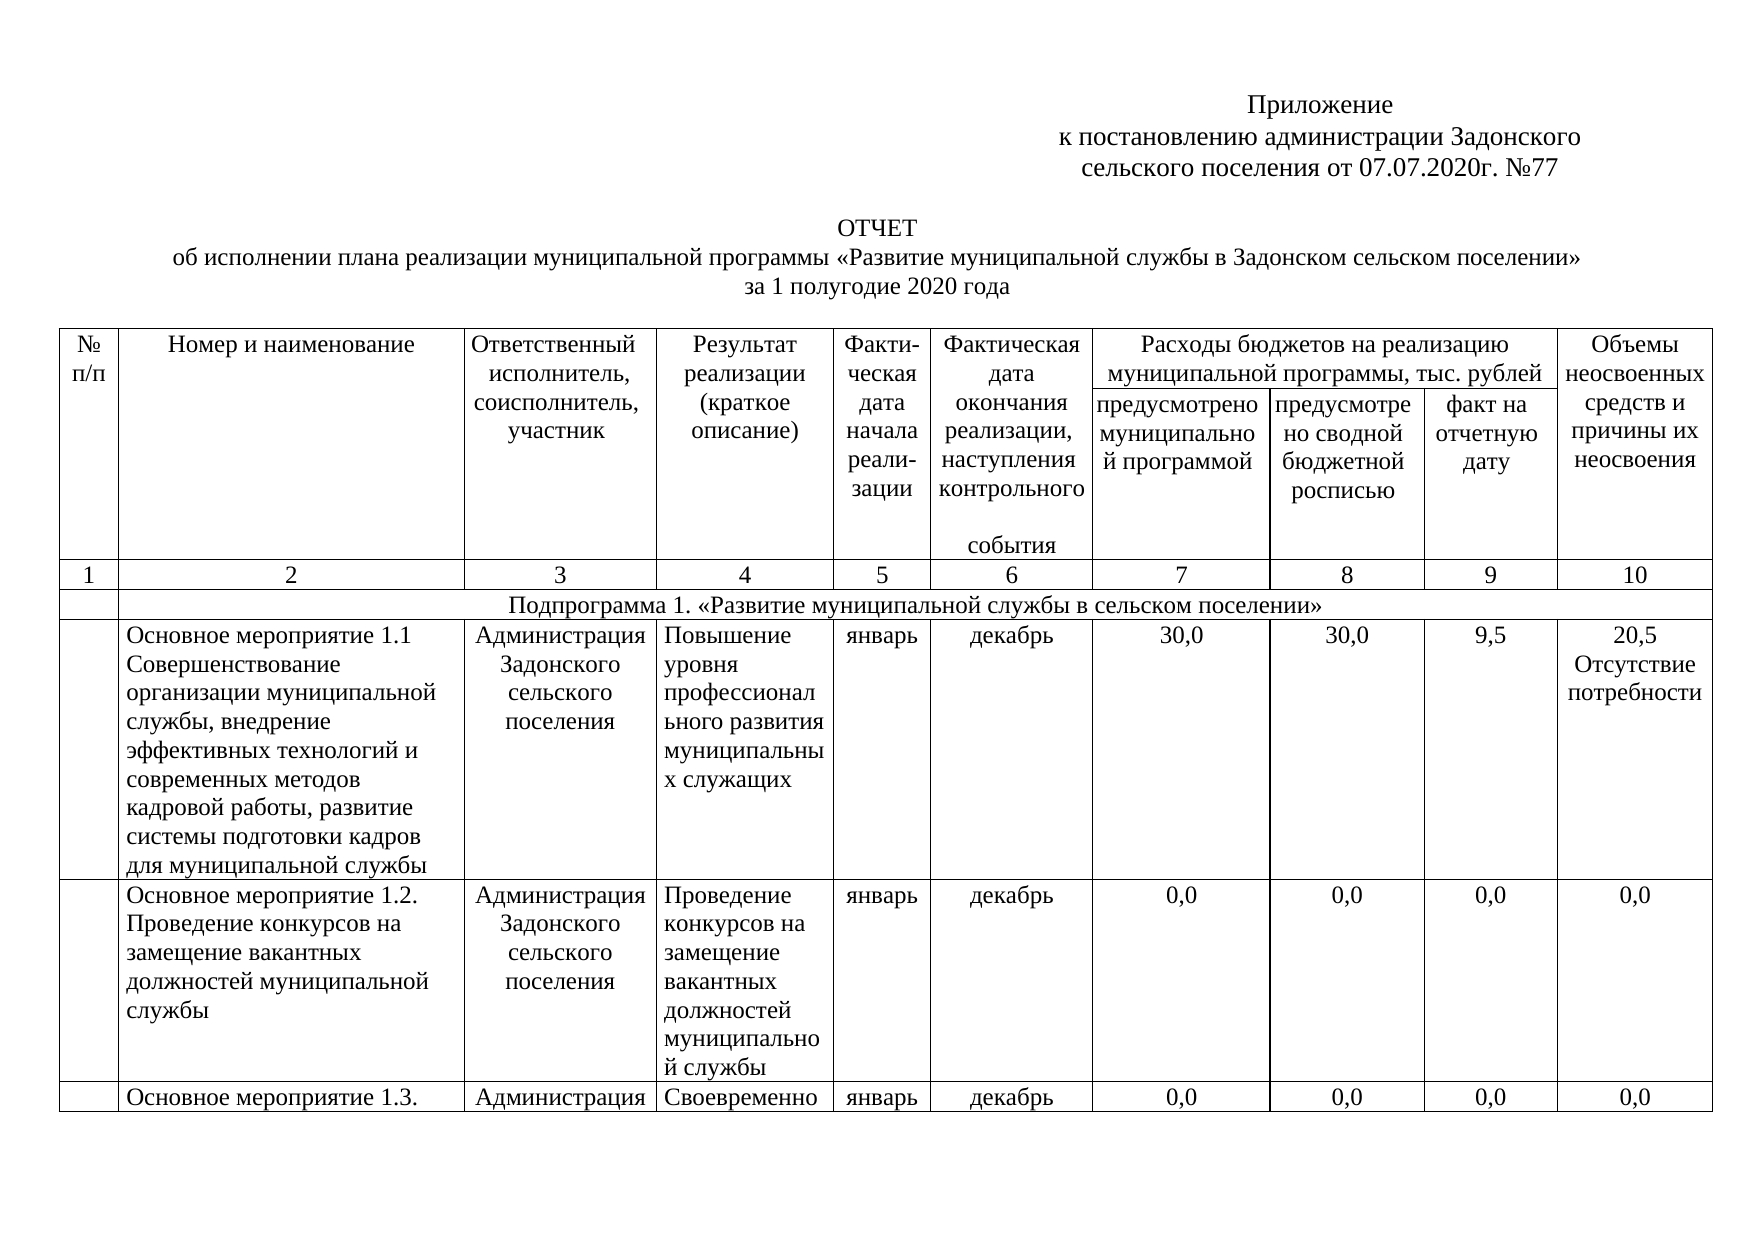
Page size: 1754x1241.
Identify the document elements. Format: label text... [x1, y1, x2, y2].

table_cell январь [834, 1082, 930, 1111]
table_cell [60, 620, 118, 879]
table_cell 9,5 [1425, 620, 1557, 879]
table_cell 30,0 [1271, 620, 1424, 879]
table_cell 0,0 [1425, 1082, 1557, 1111]
table_cell Подпрограмма 1. «Развитие муниципальной службы в сельском поселении» [119, 590, 1712, 619]
table_cell декабрь [931, 620, 1092, 879]
table_cell 0,0 [1425, 880, 1557, 1081]
table_cell предусмотрено сводной бюджетной росписью [1271, 389, 1424, 559]
table_cell 4 [657, 560, 833, 589]
text к постановлению администрации Задонского сельского поселения от 07.07.2020г. №77 [1004, 120, 1636, 182]
table_cell Основное мероприятие 1.2. Проведение конкурсов на замещение вакантных должностей муниципальной службы [119, 880, 464, 1081]
table_cell 0,0 [1558, 1082, 1712, 1111]
table_header Объемы неосвоенных средств и причины их неосвоения [1558, 329, 1712, 559]
table_header Номер и наименование [119, 329, 464, 559]
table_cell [465, 1082, 656, 1111]
table_cell 5 [834, 560, 930, 589]
table_cell предусмотрено муниципальной программой [1093, 389, 1269, 559]
table_cell Администрация Задонского сельского поселения [465, 620, 656, 879]
table_cell 6 [931, 560, 1092, 589]
text ОТЧЕТ [118, 213, 1636, 242]
table_cell 2 [119, 560, 464, 589]
table_cell 0,0 [1271, 880, 1424, 1081]
table_cell 0,0 [1558, 880, 1712, 1081]
text Приложение [1004, 89, 1636, 120]
table_header Расходы бюджетов на реализацию муниципальной программы, тыс. рублей [1093, 329, 1557, 388]
table_cell январь [834, 880, 930, 1081]
table_cell 1 [60, 560, 118, 589]
table_cell Проведение конкурсов на замещение вакантных должностей муниципальной службы [657, 880, 833, 1081]
table_cell 9 [1425, 560, 1557, 589]
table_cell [657, 1082, 833, 1111]
table_cell декабрь [931, 880, 1092, 1081]
table_cell [60, 1082, 118, 1111]
table_cell факт на отчетную дату [1425, 389, 1557, 559]
text за 1 полугодие 2020 года [118, 271, 1636, 299]
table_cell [119, 1082, 464, 1111]
table_cell Основное мероприятие 1.1 Совершенствование организации муниципальной службы, внедрение эффективных технологий и современных методов кадровой работы, развитие системы подготовки кадров для муниципальной службы [119, 620, 464, 879]
table_cell Повышение уровня профессионального развития муниципальных служащих [657, 620, 833, 879]
table_cell Администрация Задонского сельского поселения [465, 880, 656, 1081]
table_header Результат реализации (краткое описание) [657, 329, 833, 559]
table_header Фактическая дата окончания реализации, наступления контрольного события [931, 329, 1092, 559]
table_cell 10 [1558, 560, 1712, 589]
text об исполнении плана реализации муниципальной программы «Развитие муниципальной службы в Задонском сельском поселении» [118, 242, 1636, 271]
table_cell 0,0 [1271, 1082, 1424, 1111]
table_cell 8 [1271, 560, 1424, 589]
table_header № п/п [60, 329, 118, 559]
table_cell 3 [465, 560, 656, 589]
table_cell 20,5 Отсутствие потребности [1558, 620, 1712, 879]
table_cell 0,0 [1093, 880, 1269, 1081]
table_cell [60, 590, 118, 619]
table_header Ответственный исполнитель, соисполнитель, участник [465, 329, 656, 559]
table_cell [60, 880, 118, 1081]
table_cell январь [834, 620, 930, 879]
table_header Факти-ческая дата начала реали-зации [834, 329, 930, 559]
table_cell 7 [1093, 560, 1269, 589]
table_cell 30,0 [1093, 620, 1269, 879]
table_cell декабрь [931, 1082, 1092, 1111]
table_cell 0,0 [1093, 1082, 1269, 1111]
